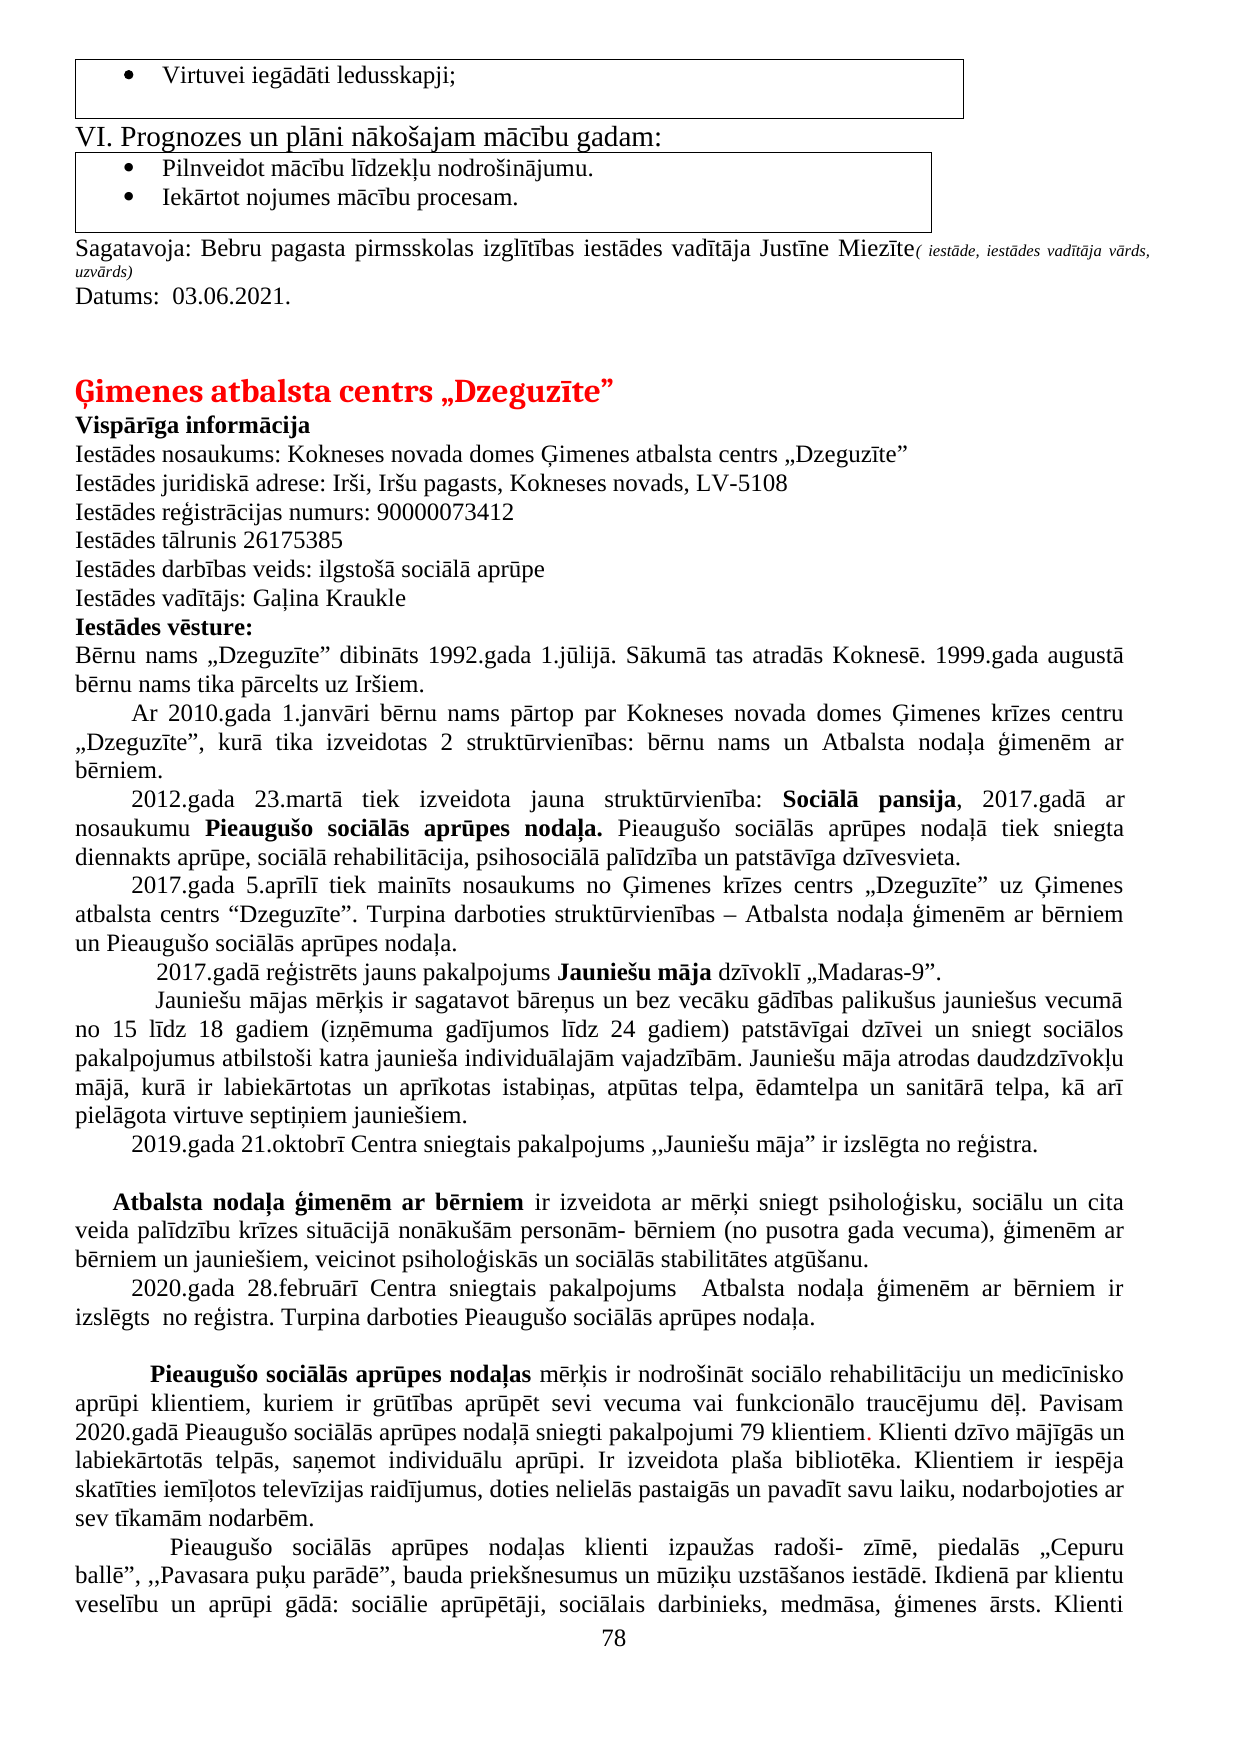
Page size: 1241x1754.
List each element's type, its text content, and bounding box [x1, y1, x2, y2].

text 2019.gada 21.oktobrī Centra sniegtais pakalpojums ,,Jauniešu māja” ir izslēgta no reģistra. [75, 1129, 1125, 1158]
text Atbalsta nodaļa ģimenēm ar bērniem ir izveidota ar mērķi sniegt psiholoģisku, sociālu un cita veida palīdzību krīzes situācijā nonākušām personām- bērniem (no pusotra gada vecuma), ģimenēm ar bērniem un jauniešiem, veicinot psiholoģiskās un sociālās stabilitātes atgūšanu. [75, 1187, 1125, 1273]
text 2017.gadā reģistrēts jauns pakalpojums Jauniešu māja dzīvoklī „Madaras-9”. [75, 957, 1125, 985]
text Iestādes reģistrācijas numurs: 90000073412 [75, 497, 1125, 525]
text Iestādes vadītājs: Gaļina Kraukle [75, 583, 1125, 612]
text Ģimenes atbalsta centrs „Dzeguzīte” [75, 372, 1125, 410]
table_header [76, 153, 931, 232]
text Iestādes nosaukums: Kokneses novada domes Ģimenes atbalsta centrs „Dzeguzīte” [75, 439, 1125, 468]
text Datums: 03.06.2021. [75, 281, 1152, 310]
text Iestādes vēsture: [75, 612, 1125, 640]
text Vispārīga informācija [75, 410, 1125, 439]
text Iestādes tālrunis 26175385 [75, 525, 1125, 554]
text Bērnu nams „Dzeguzīte” dibināts 1992.gada 1.jūlijā. Sākumā tas atradās Koknesē. 1999.gada augustā bērnu nams tika pārcelts uz Iršiem. [75, 640, 1125, 698]
text Iestādes juridiskā adrese: Irši, Iršu pagasts, Kokneses novads, LV-5108 [75, 468, 1125, 497]
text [75, 1532, 1125, 1618]
text 2020.gada 28.februārī Centra sniegtais pakalpojums Atbalsta nodaļa ģimenēm ar bērniem ir izslēgts no reģistra. Turpina darboties Pieaugušo sociālās aprūpes nodaļa. [75, 1273, 1125, 1330]
text 2017.gada 5.aprīlī tiek mainīts nosaukums no Ģimenes krīzes centrs „Dzeguzīte” uz Ģimenes atbalsta centrs “Dzeguzīte”. Turpina darboties struktūrvienības – Atbalsta nodaļa ģimenēm ar bērniem un Pieaugušo sociālās aprūpes nodaļa. [75, 870, 1125, 957]
text Iestādes darbības veids: ilgstošā sociālā aprūpe [75, 554, 1125, 583]
text 2012.gada 23.martā tiek izveidota jauna struktūrvienība: Sociālā pansija, 2017.gadā ar nosaukumu Pieaugušo sociālās aprūpes nodaļa. Pieaugušo sociālās aprūpes nodaļā tiek sniegta diennakts aprūpe, sociālā rehabilitācija, psihosociālā palīdzība un patstāvīga dzīvesvieta. [75, 784, 1125, 870]
text Pieaugušo sociālās aprūpes nodaļas mērķis ir nodrošināt sociālo rehabilitāciju un medicīnisko aprūpi klientiem, kuriem ir grūtības aprūpēt sevi vecuma vai funkcionālo traucējumu dēļ. Pavisam 2020.gadā Pieaugušo sociālās aprūpes nodaļā sniegti pakalpojumi 79 klientiem. Klienti dzīvo mājīgās un labiekārtotās telpās, saņemot individuālu aprūpi. Ir izveidota plaša bibliotēka. Klientiem ir iespēja skatīties iemīļotos televīzijas raidījumus, doties nelielās pastaigās un pavadīt savu laiku, nodarbojoties ar sev tīkamām nodarbēm. [75, 1359, 1125, 1532]
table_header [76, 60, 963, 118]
text Jauniešu mājas mērķis ir sagatavot bāreņus un bez vecāku gādības palikušus jauniešus vecumā no 15 līdz 18 gadiem (izņēmuma gadījumos līdz 24 gadiem) patstāvīgai dzīvei un sniegt sociālos pakalpojumus atbilstoši katra jaunieša individuālajām vajadzībām. Jauniešu māja atrodas daudzdzīvokļu mājā, kurā ir labiekārtotas un aprīkotas istabiņas, atpūtas telpa, ēdamtelpa un sanitārā telpa, kā arī pielāgota virtuve septiņiem jauniešiem. [75, 985, 1125, 1129]
text Ar 2010.gada 1.janvāri bērnu nams pārtop par Kokneses novada domes Ģimenes krīzes centru „Dzeguzīte”, kurā tika izveidotas 2 struktūrvienības: bērnu nams un Atbalsta nodaļa ģimenēm ar bērniem. [75, 698, 1125, 784]
text Sagatavoja: Bebru pagasta pirmsskolas izglītības iestādes vadītāja Justīne Miezīte( iestāde, iestādes vadītāja vārds, uzvārds) [75, 233, 1152, 281]
text VI. Prognozes un plāni nākošajam mācību gadam: [75, 119, 1152, 152]
